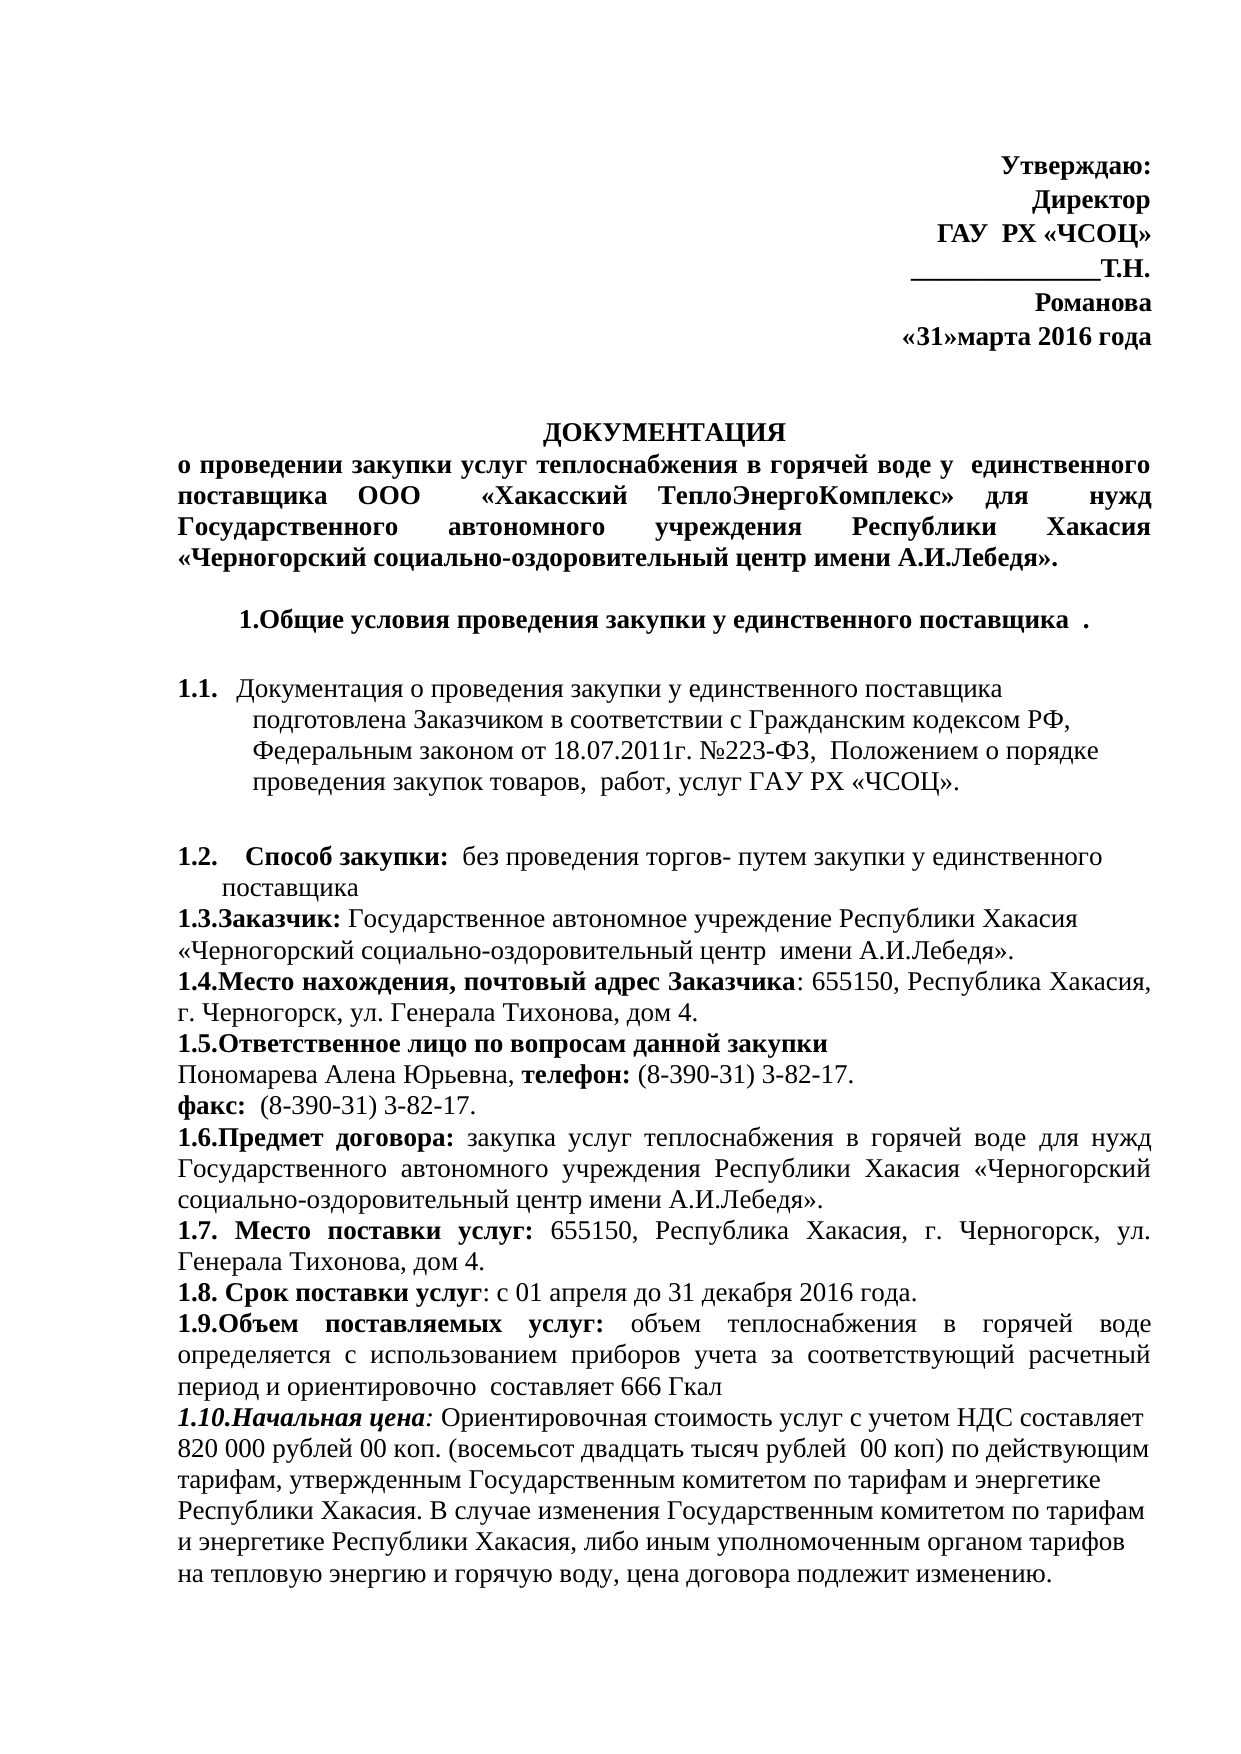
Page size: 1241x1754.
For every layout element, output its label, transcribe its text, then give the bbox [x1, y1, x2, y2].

text 1.6.Предмет договора: закупка услуг теплоснабжения в горячей воде для нужд Государственного автономного учреждения Республики Хакасия «Черногорский социально-оздоровительный центр имени А.И.Лебедя». [177, 1121, 1152, 1214]
text 1.Общие условия проведения закупки у единственного поставщика . [177, 603, 1152, 634]
text 1.9.Объем поставляемых услуг: объем теплоснабжения в горячей воде определяется с использованием приборов учета за соответствующий расчетный период и ориентировочно составляет 666 Гкал [177, 1307, 1152, 1401]
text факс: (8-390-31) 3-82-17. [177, 1089, 1152, 1121]
subtitle Документация о проведения закупки у единственного поставщика подготовлена Заказчиком в соответствии с Гражданским кодексом РФ, Федеральным законом от 18.07.2011г. №223-ФЗ, Положением о порядке проведения закупок товаров, работ, услуг ГАУ РХ «ЧСОЦ». [177, 672, 1152, 797]
text «31»марта 2016 года [177, 320, 1152, 351]
subtitle ГАУ РХ «ЧСОЦ» [186, 218, 1152, 249]
text о проведении закупки услуг теплоснабжения в горячей воде у единственного поставщика ООО «Хакасский ТеплоЭнергоКомплекс» для нужд Государственного автономного учреждения Республики Хакасия «Черногорский социально-оздоровительный центр имени А.И.Лебедя». [177, 448, 1152, 572]
text Пономарева Алена Юрьевна, телефон: (8-390-31) 3-82-17. [177, 1058, 1152, 1089]
text 1.2. Способ закупки: без проведения торгов- путем закупки у единственного поставщика [177, 840, 1152, 903]
text 1.4.Место нахождения, почтовый адрес Заказчика: 655150, Республика Хакасия, г. Черногорск, ул. Генерала Тихонова, дом 4. [177, 965, 1152, 1027]
text 1.7. Место поставки услуг: 655150, Республика Хакасия, г. Черногорск, ул. Генерала Тихонова, дом 4. [177, 1214, 1152, 1276]
text 1.5.Ответственное лицо по вопросам данной закупки [177, 1027, 1152, 1058]
text 1.8. Срок поставки услуг: с 01 апреля до 31 декабря 2016 года. [177, 1276, 1152, 1307]
text 1.10.Начальная цена: Ориентировочная стоимость услуг с учетом НДС составляет 820 000 рублей 00 коп. (восемьсот двадцать тысяч рублей 00 коп) по действующим тарифам, утвержденным Государственным комитетом по тарифам и энергетике Республики Хакасия. В случае изменения Государственным комитетом по тарифам и энергетике Республики Хакасия, либо иным уполномоченным органом тарифов на тепловую энергию и горячую воду, цена договора подлежит изменению. [177, 1401, 1152, 1588]
text 1.3.Заказчик: Государственное автономное учреждение Республики Хакасия «Черногорский социально-оздоровительный центр имени А.И.Лебедя». [177, 903, 1152, 965]
subtitle Директор [186, 183, 1152, 214]
subtitle Утверждаю: [186, 149, 1152, 180]
subtitle ______________Т.Н.Романова [186, 252, 1152, 317]
text ДОКУМЕНТАЦИЯ [177, 417, 1152, 448]
